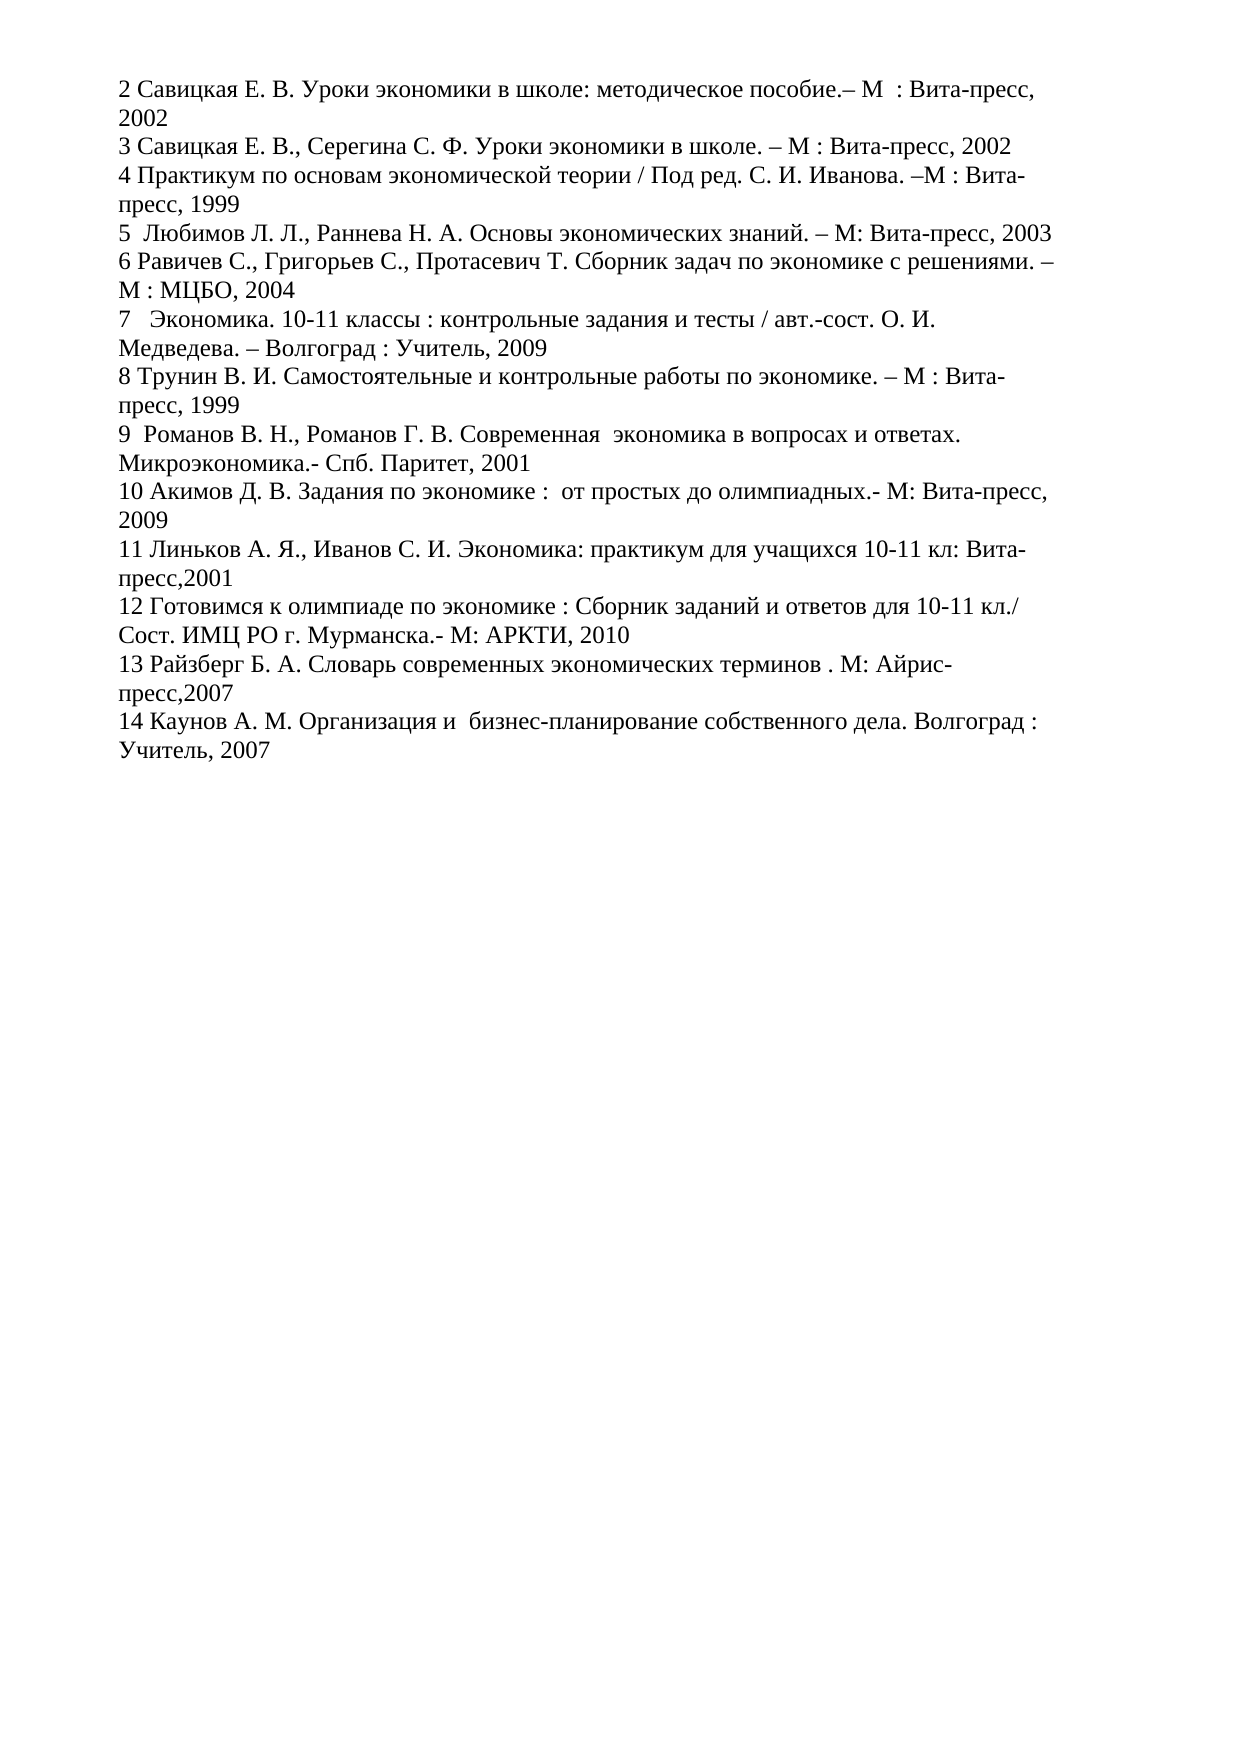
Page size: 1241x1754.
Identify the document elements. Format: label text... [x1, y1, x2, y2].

text 6 Равичев С., Григорьев С., Протасевич Т. Сборник задач по экономике с решениями. –М : МЦБО, 2004 [118, 246, 1063, 304]
text 13 Райзберг Б. А. Словарь современных экономических терминов . М: Айрис-пресс,2007 [118, 649, 1063, 706]
text 12 Готовимся к олимпиаде по экономике : Сборник заданий и ответов для 10-11 кл./ Сост. ИМЦ РО г. Мурманска.- М: АРКТИ, 2010 [118, 591, 1063, 649]
text 10 Акимов Д. В. Задания по экономике : от простых до олимпиадных.- М: Вита-пресс, 2009 [118, 476, 1063, 534]
text 4 Практикум по основам экономической теории / Под ред. С. И. Иванова. –М : Вита-пресс, 1999 [118, 160, 1063, 218]
text 9 Романов В. Н., Романов Г. В. Современная экономика в вопросах и ответах. Микроэкономика.- Спб. Паритет, 2001 [118, 419, 1063, 476]
text 11 Линьков А. Я., Иванов С. И. Экономика: практикум для учащихся 10-11 кл: Вита-пресс,2001 [118, 534, 1063, 591]
text 8 Трунин В. И. Самостоятельные и контрольные работы по экономике. – М : Вита-пресс, 1999 [118, 361, 1063, 419]
text 2 Савицкая Е. В. Уроки экономики в школе: методическое пособие.– М : Вита-пресс, 2002 [118, 74, 1063, 131]
text 14 Каунов А. М. Организация и бизнес-планирование собственного дела. Волгоград : Учитель, 2007 [118, 706, 1063, 764]
text 7 Экономика. 10-11 классы : контрольные задания и тесты / авт.-сост. О. И. Медведева. – Волгоград : Учитель, 2009 [118, 304, 1063, 361]
text 3 Савицкая Е. В., Серегина С. Ф. Уроки экономики в школе. – М : Вита-пресс, 2002 [118, 131, 1063, 160]
text 5 Любимов Л. Л., Раннева Н. А. Основы экономических знаний. – М: Вита-пресс, 2003 [118, 218, 1063, 246]
